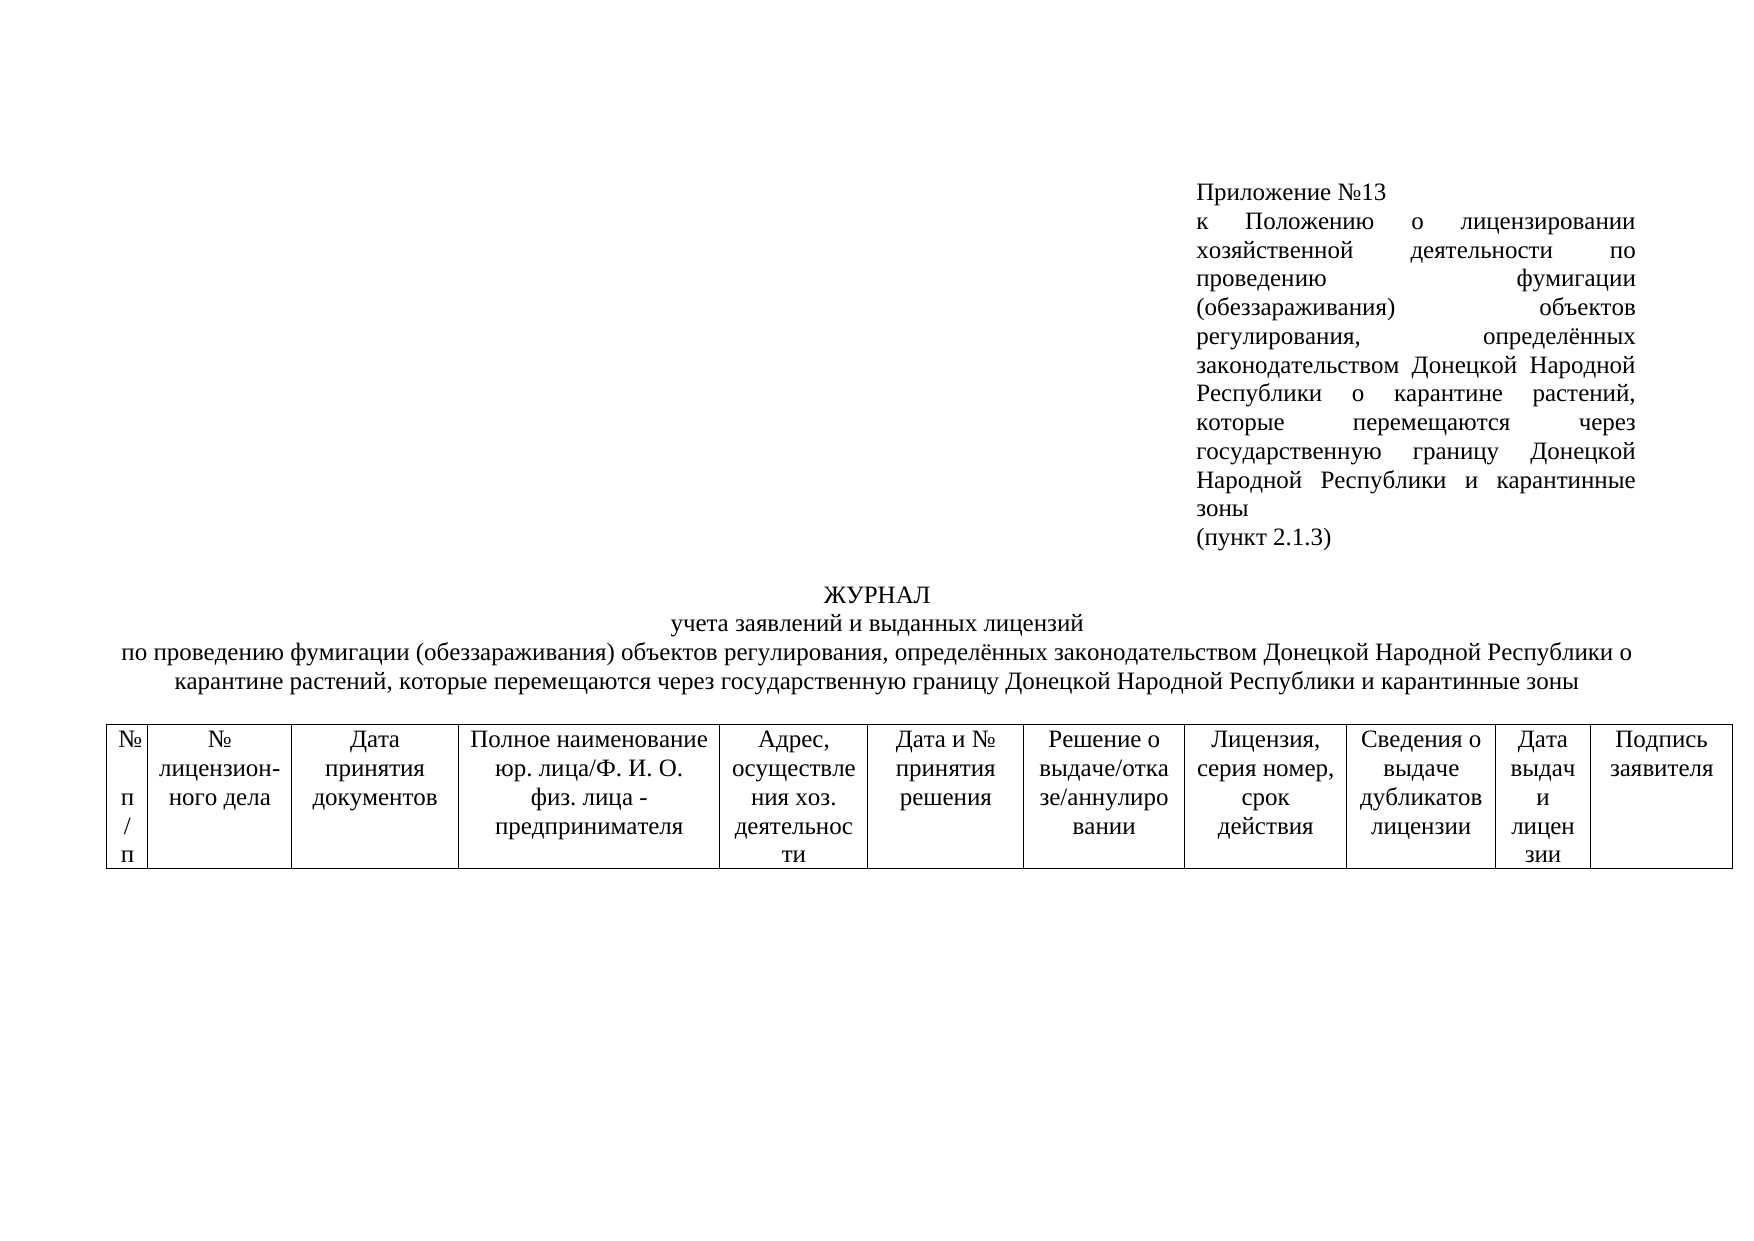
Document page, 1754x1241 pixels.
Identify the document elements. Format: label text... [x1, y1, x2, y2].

text учета заявлений и выданных лицензий [118, 608, 1636, 637]
table_header № п/п [107, 725, 147, 868]
text по проведению фумигации (обеззараживания) объектов регулирования, определённых законодательством Донецкой Народной Республики о карантине растений, которые перемещаются через государственную границу Донецкой Народной Республики и карантинные зоны [118, 637, 1636, 695]
table_header Адрес, осуществления хоз. деятельности [720, 725, 867, 868]
table_header № лицензион-ного дела [148, 725, 291, 868]
table_header Дата принятия документов [292, 725, 458, 868]
text (пункт 2.1.3) [118, 522, 1636, 551]
table_header Дата выдачи лицензии [1496, 725, 1590, 868]
table_header Лицензия, серия номер, срок действия [1185, 725, 1346, 868]
table_header Сведения о выдаче дубликатов лицензии [1347, 725, 1495, 868]
text к Положению о лицензировании хозяйственной деятельности по проведению фумигации (обеззараживания) объектов регулирования, определённых законодательством Донецкой Народной Республики о карантине растений, которые перемещаются через государственную границу Донецкой Народной Республики и карантинные зоны [1196, 206, 1636, 522]
table_header Подпись заявителя [1591, 725, 1732, 868]
text ЖУРНАЛ [118, 580, 1636, 608]
text Приложение №13 [1196, 177, 1636, 206]
table_header Дата и № принятия решения [868, 725, 1023, 868]
table_header Решение о выдаче/отказе/аннулировании [1024, 725, 1184, 868]
table_header Полное наименование юр. лица/Ф. И. О. физ. лица - предпринимателя [459, 725, 719, 868]
